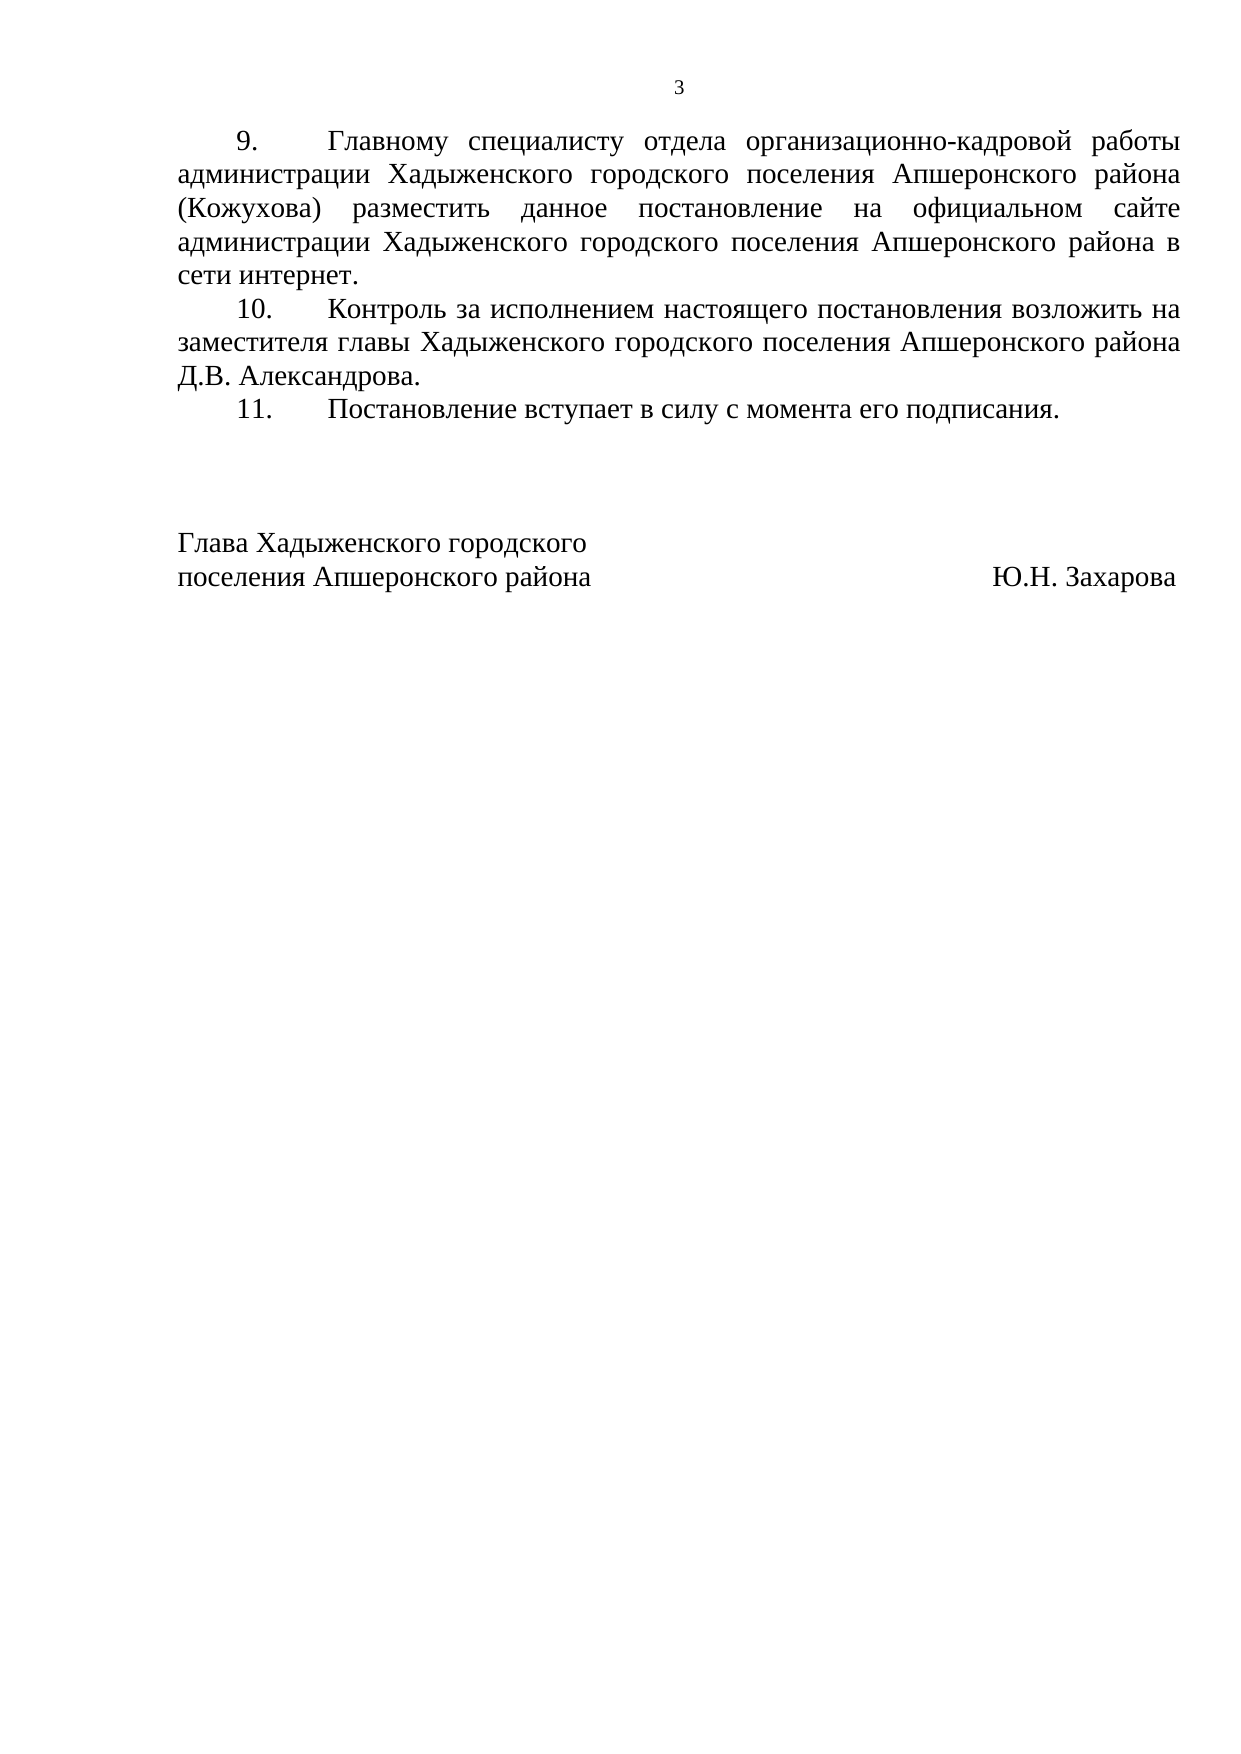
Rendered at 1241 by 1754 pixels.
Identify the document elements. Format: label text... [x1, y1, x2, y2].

list Главному специалисту отдела организационно-кадровой работы администрации Хадыженского городского поселения Апшеронского района (Кожухова) разместить данное постановление на официальном сайте администрации Хадыженского городского поселения Апшеронского района в сети интернет. [177, 123, 1181, 291]
text Глава Хадыженского городского [177, 526, 1240, 559]
list Контроль за исполнением настоящего постановления возложить на заместителя главы Хадыженского городского поселения Апшеронского района Д.В. Александрова. [177, 291, 1181, 391]
list Постановление вступает в силу с момента его подписания. [177, 391, 1181, 425]
text поселения Апшеронского района Ю.Н. Захарова [177, 559, 1181, 593]
